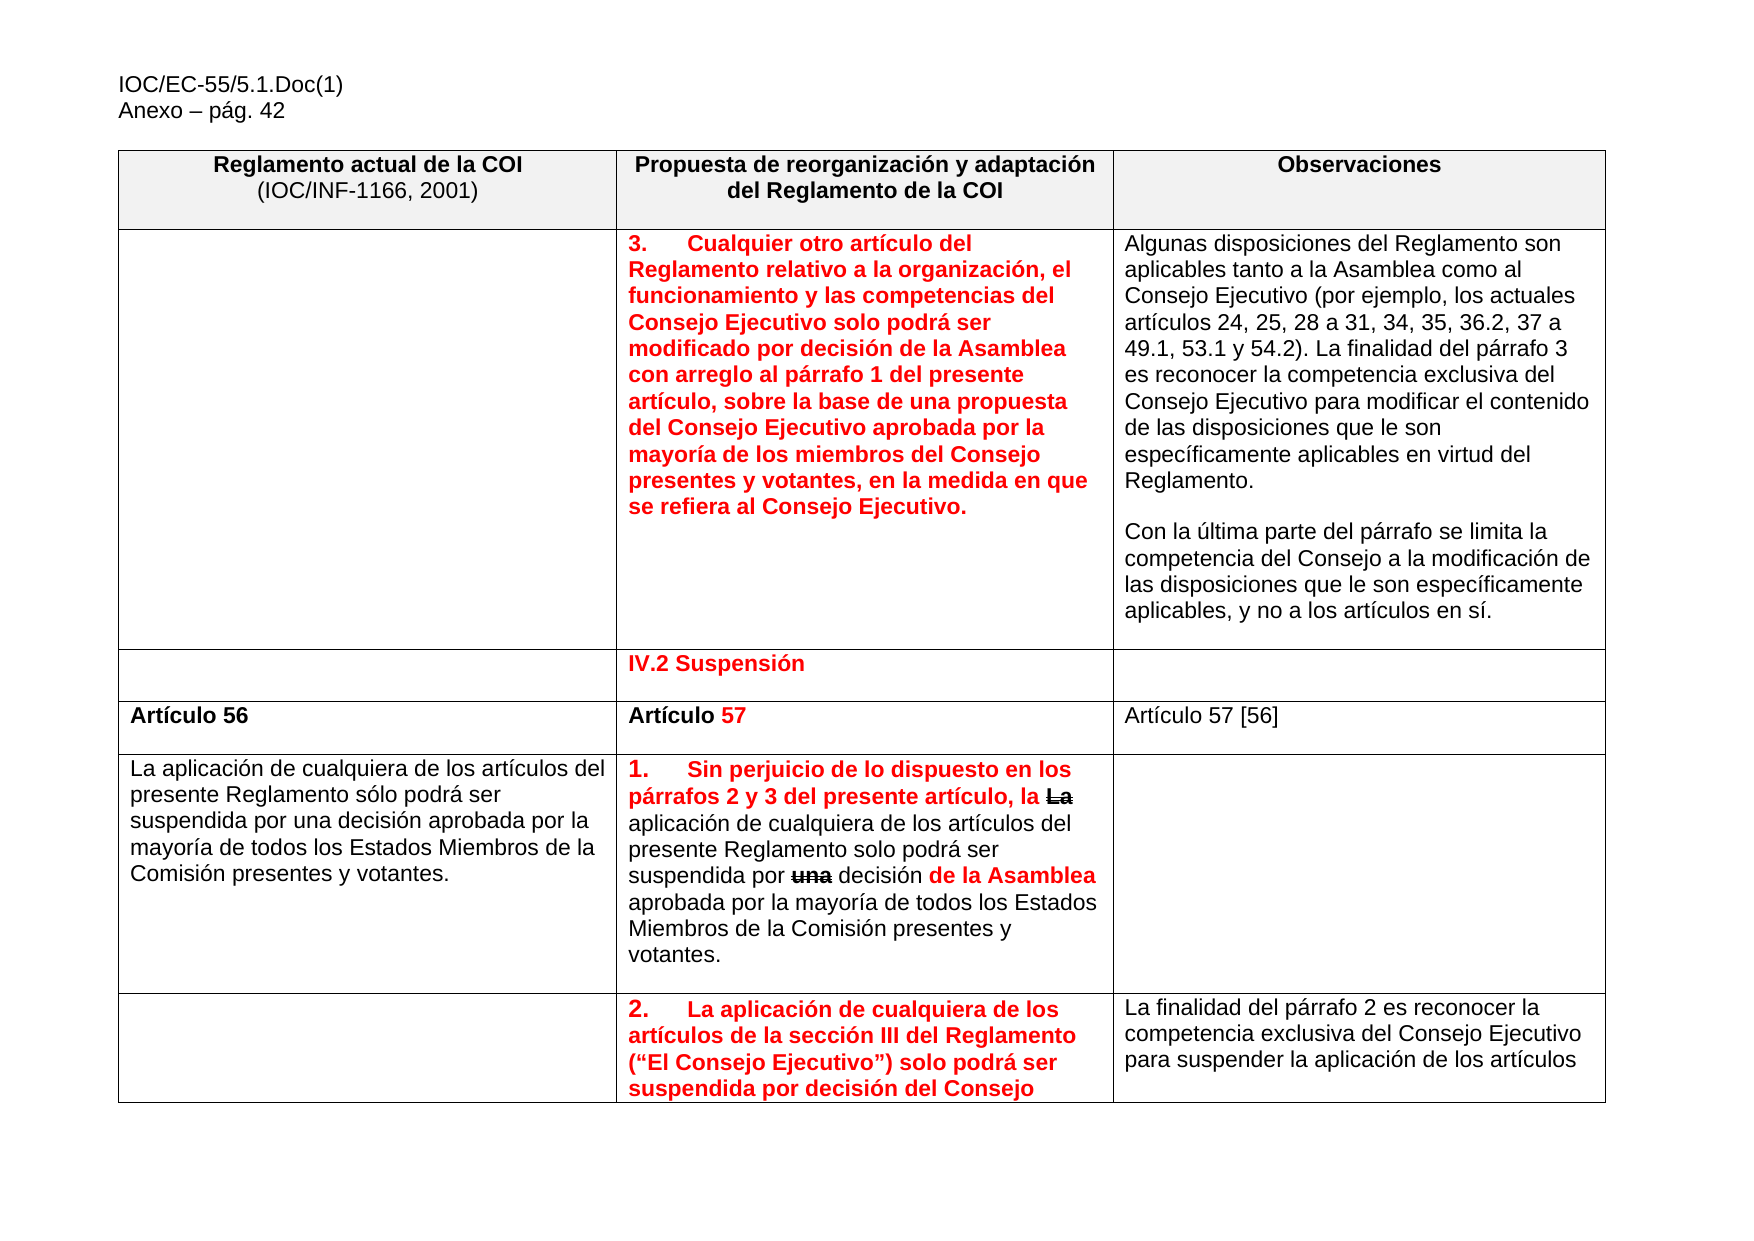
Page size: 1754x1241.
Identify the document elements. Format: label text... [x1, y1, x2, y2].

table_header Propuesta de reorganización y adaptación del Reglamento de la COI [617, 151, 1113, 229]
table_cell [1114, 755, 1605, 993]
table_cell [1114, 994, 1605, 1102]
table_cell [119, 230, 616, 649]
table_cell Artículo 57 [617, 702, 1113, 753]
table_cell Artículo 57 [56] [1114, 702, 1605, 753]
table_header Reglamento actual de la COI (IOC/INF-1166, 2001) [119, 151, 616, 229]
table_cell Artículo 56 [119, 702, 616, 753]
table_cell [1114, 650, 1605, 701]
table_cell Cualquier otro artículo del Reglamento relativo a la organización, el funcionamiento y las competencias del Consejo Ejecutivo solo podrá ser modificado por decisión de la Asamblea con arreglo al párrafo 1 del presente artículo, sobre la base de una propuesta del Consejo Ejecutivo aprobada por la mayoría de los miembros del Consejo presentes y votantes, en la medida en que se refiera al Consejo Ejecutivo. [617, 230, 1113, 649]
table_cell IV.2 Suspensión [617, 650, 1113, 701]
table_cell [617, 994, 1113, 1102]
table_header Observaciones [1114, 151, 1605, 229]
table_cell [119, 650, 616, 701]
table_cell La aplicación de cualquiera de los artículos del presente Reglamento sólo podrá ser suspendida por una decisión aprobada por la mayoría de todos los Estados Miembros de la Comisión presentes y votantes. [119, 755, 616, 993]
table_cell Sin perjuicio de lo dispuesto en los párrafos 2 y 3 del presente artículo, la La aplicación de cualquiera de los artículos del presente Reglamento solo podrá ser suspendida por una decisión de la Asamblea aprobada por la mayoría de todos los Estados Miembros de la Comisión presentes y votantes. [617, 755, 1113, 993]
table_cell [119, 994, 616, 1102]
table_cell Algunas disposiciones del Reglamento son aplicables tanto a la Asamblea como al Consejo Ejecutivo (por ejemplo, los actuales artículos 24, 25, 28 a 31, 34, 35, 36.2, 37 a 49.1, 53.1 y 54.2). La finalidad del párrafo 3 es reconocer la competencia exclusiva del Consejo Ejecutivo para modificar el contenido de las disposiciones que le son específicamente aplicables en virtud del Reglamento. Con la última parte del párrafo se limita la competencia del Consejo a la modificación de las disposiciones que le son específicamente aplicables, y no a los artículos en sí. [1114, 230, 1605, 649]
